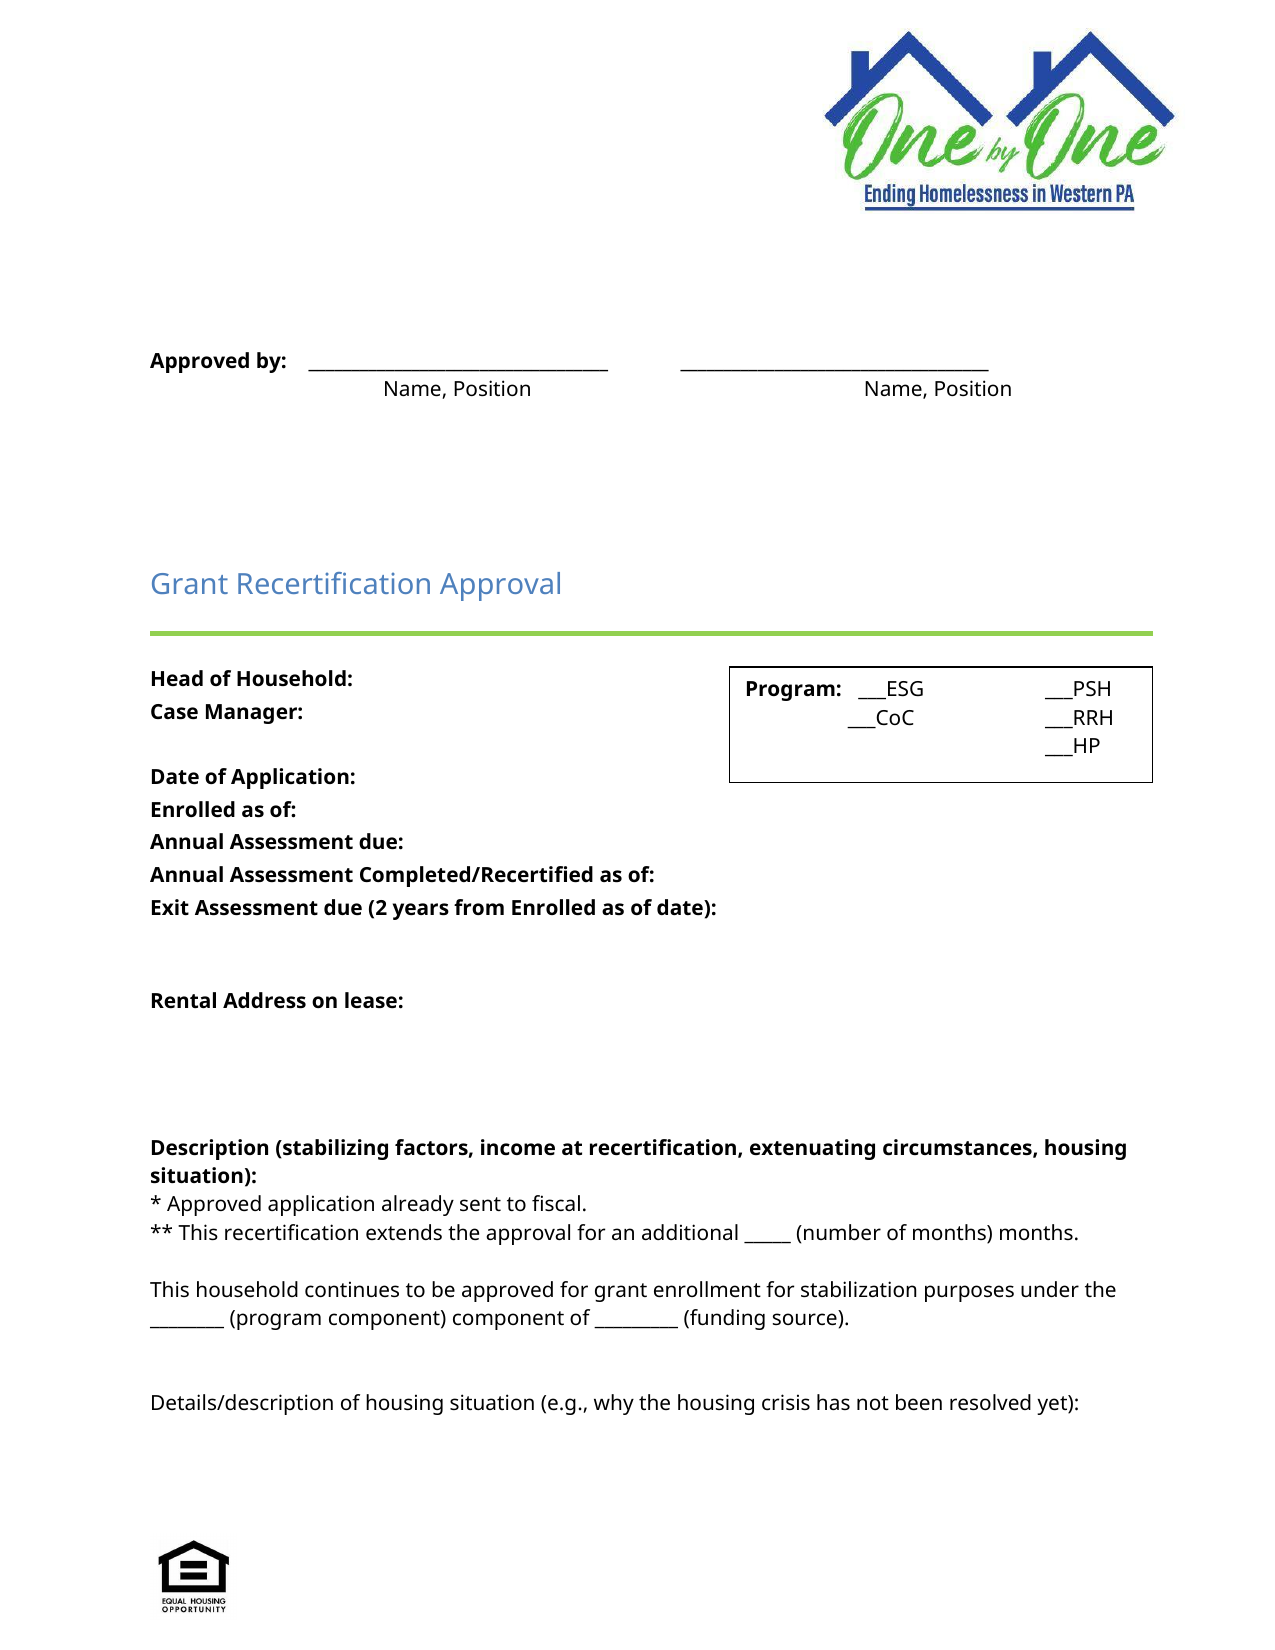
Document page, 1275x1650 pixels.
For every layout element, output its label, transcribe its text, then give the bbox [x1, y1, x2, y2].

text Annual Assessment Completed/Recertified as of: [150, 860, 1153, 888]
text Date of Application: [150, 762, 1153, 791]
text Rental Address on lease: [150, 986, 1153, 1015]
text Exit Assessment due (2 years from Enrolled as of date): [150, 893, 1153, 921]
text This household continues to be approved for grant enrollment for stabilization purposes under the ________ (program component) component of _________ (funding source). [150, 1275, 1153, 1332]
text Name, Position Name, Position [150, 374, 1153, 403]
picture [150, 1533, 237, 1620]
text ** This recertification extends the approval for an additional _____ (number of months) months. [150, 1218, 1153, 1246]
text Description (stabilizing factors, income at recertification, extenuating circumstances, housing situation): [150, 1133, 1153, 1189]
text Enrolled as of: [150, 795, 1153, 823]
text Case Manager: [150, 697, 729, 725]
picture [772, 28, 1238, 214]
text * Approved application already sent to fiscal. [150, 1189, 1153, 1218]
text Annual Assessment due: [150, 827, 1153, 856]
text Details/description of housing situation (e.g., why the housing crisis has not been resolved yet): [150, 1388, 1153, 1417]
text Approved by: ___________________________________ ____________________________________ [150, 346, 1153, 374]
text Head of Household: [150, 664, 1153, 693]
subtitle Grant Recertification Approval [150, 564, 1153, 603]
